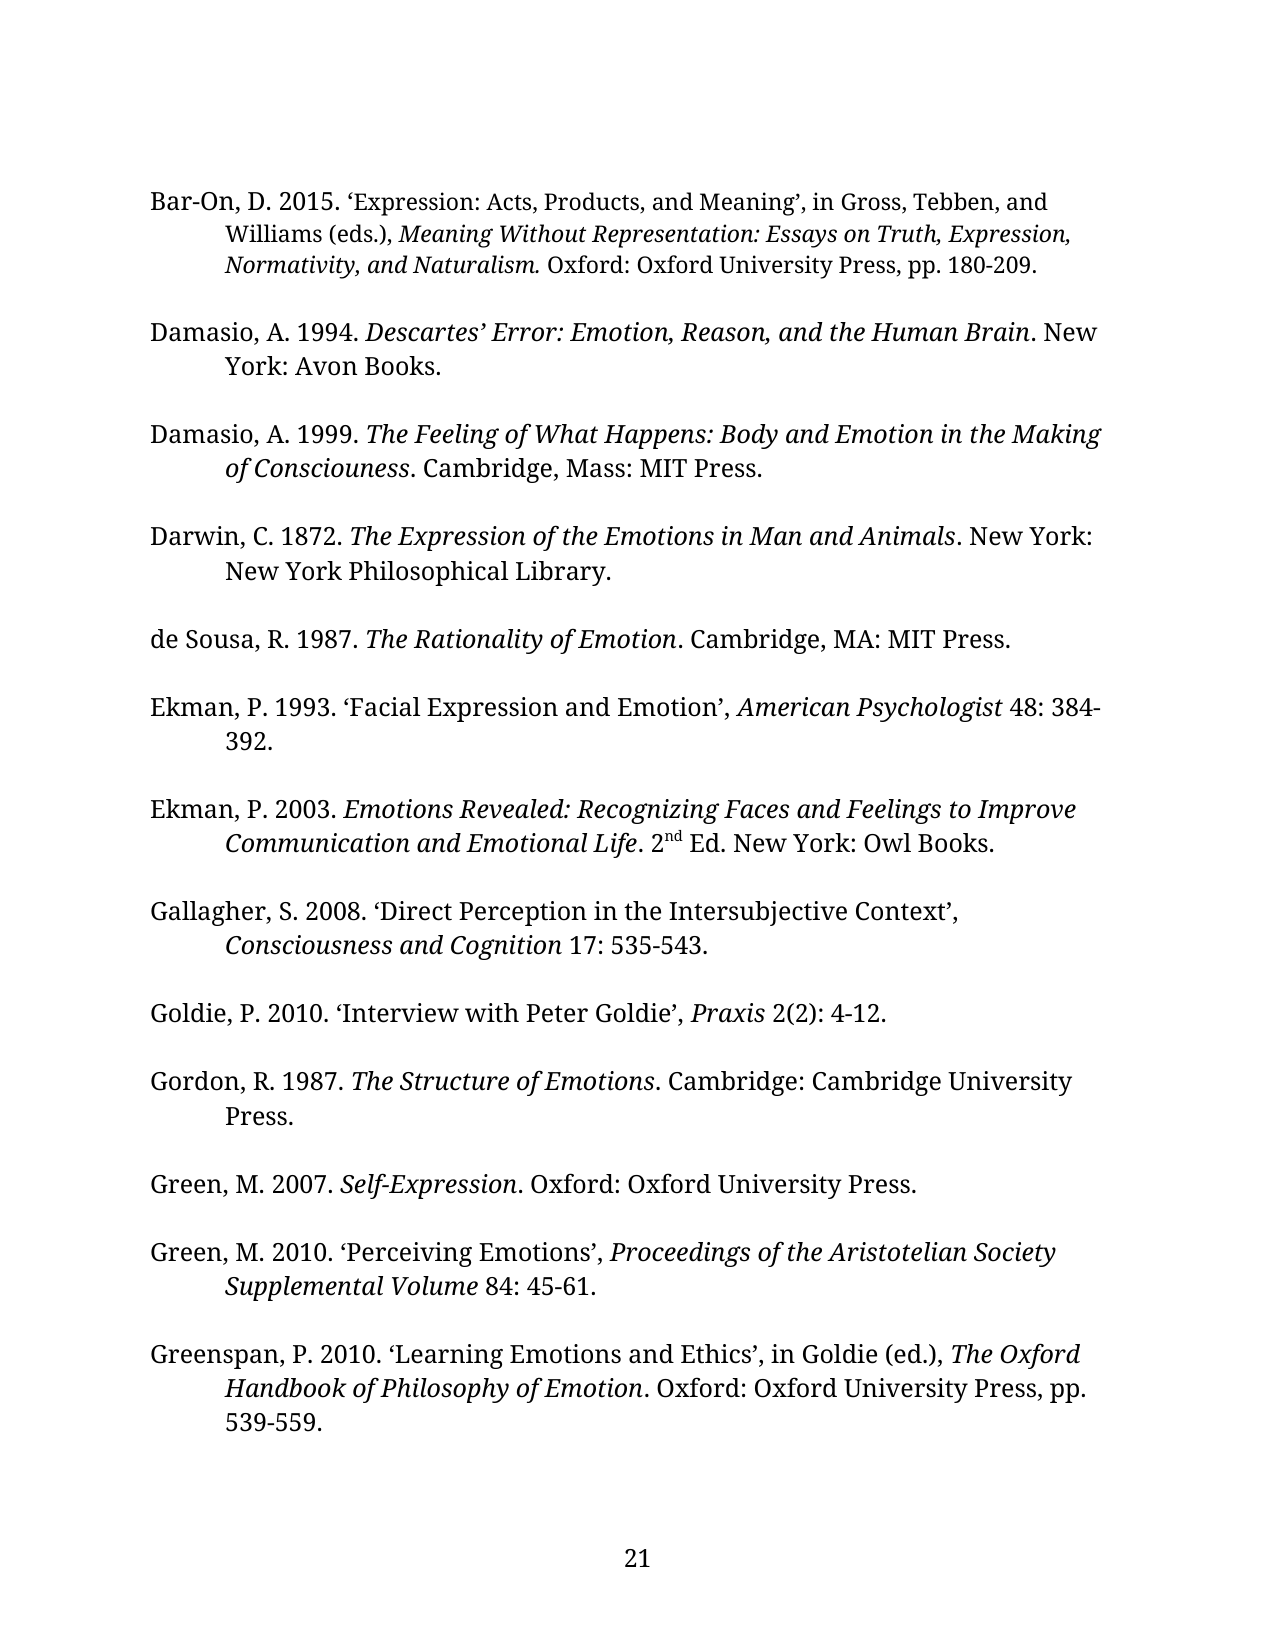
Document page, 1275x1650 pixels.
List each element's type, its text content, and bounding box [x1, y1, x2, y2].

text Goldie, P. 2010. ‘Interview with Peter Goldie’, Praxis 2(2): 4-12. [150, 996, 1125, 1030]
text de Sousa, R. 1987. The Rationality of Emotion. Cambridge, MA: MIT Press. [150, 621, 1125, 655]
text Green, M. 2010. ‘Perceiving Emotions’, Proceedings of the Aristotelian Society Supplemental Volume 84: 45-61. [150, 1234, 1125, 1302]
text Gordon, R. 1987. The Structure of Emotions. Cambridge: Cambridge University Press. [150, 1064, 1125, 1132]
text Bar-On, D. 2015. ‘Expression: Acts, Products, and Meaning’, in Gross, Tebben, and Williams (eds.), Meaning Without Representation: Essays on Truth, Expression, Normativity, and Naturalism. Oxford: Oxford University Press, pp. 180-209. [150, 184, 1125, 281]
text Ekman, P. 2003. Emotions Revealed: Recognizing Faces and Feelings to Improve Communication and Emotional Life. 2nd Ed. New York: Owl Books. [150, 792, 1125, 860]
text Damasio, A. 1999. The Feeling of What Happens: Body and Emotion in the Making of Consciouness. Cambridge, Mass: MIT Press. [150, 417, 1125, 485]
text Damasio, A. 1994. Descartes’ Error: Emotion, Reason, and the Human Brain. New York: Avon Books. [150, 315, 1125, 383]
text Greenspan, P. 2010. ‘Learning Emotions and Ethics’, in Goldie (ed.), The Oxford Handbook of Philosophy of Emotion. Oxford: Oxford University Press, pp. 539-559. [150, 1337, 1125, 1439]
text Gallagher, S. 2008. ‘Direct Perception in the Intersubjective Context’, Consciousness and Cognition 17: 535-543. [150, 894, 1125, 962]
text Darwin, C. 1872. The Expression of the Emotions in Man and Animals. New York: New York Philosophical Library. [150, 519, 1125, 587]
text Green, M. 2007. Self-Expression. Oxford: Oxford University Press. [150, 1166, 1125, 1200]
text Ekman, P. 1993. ‘Facial Expression and Emotion’, American Psychologist 48: 384-392. [150, 689, 1125, 757]
